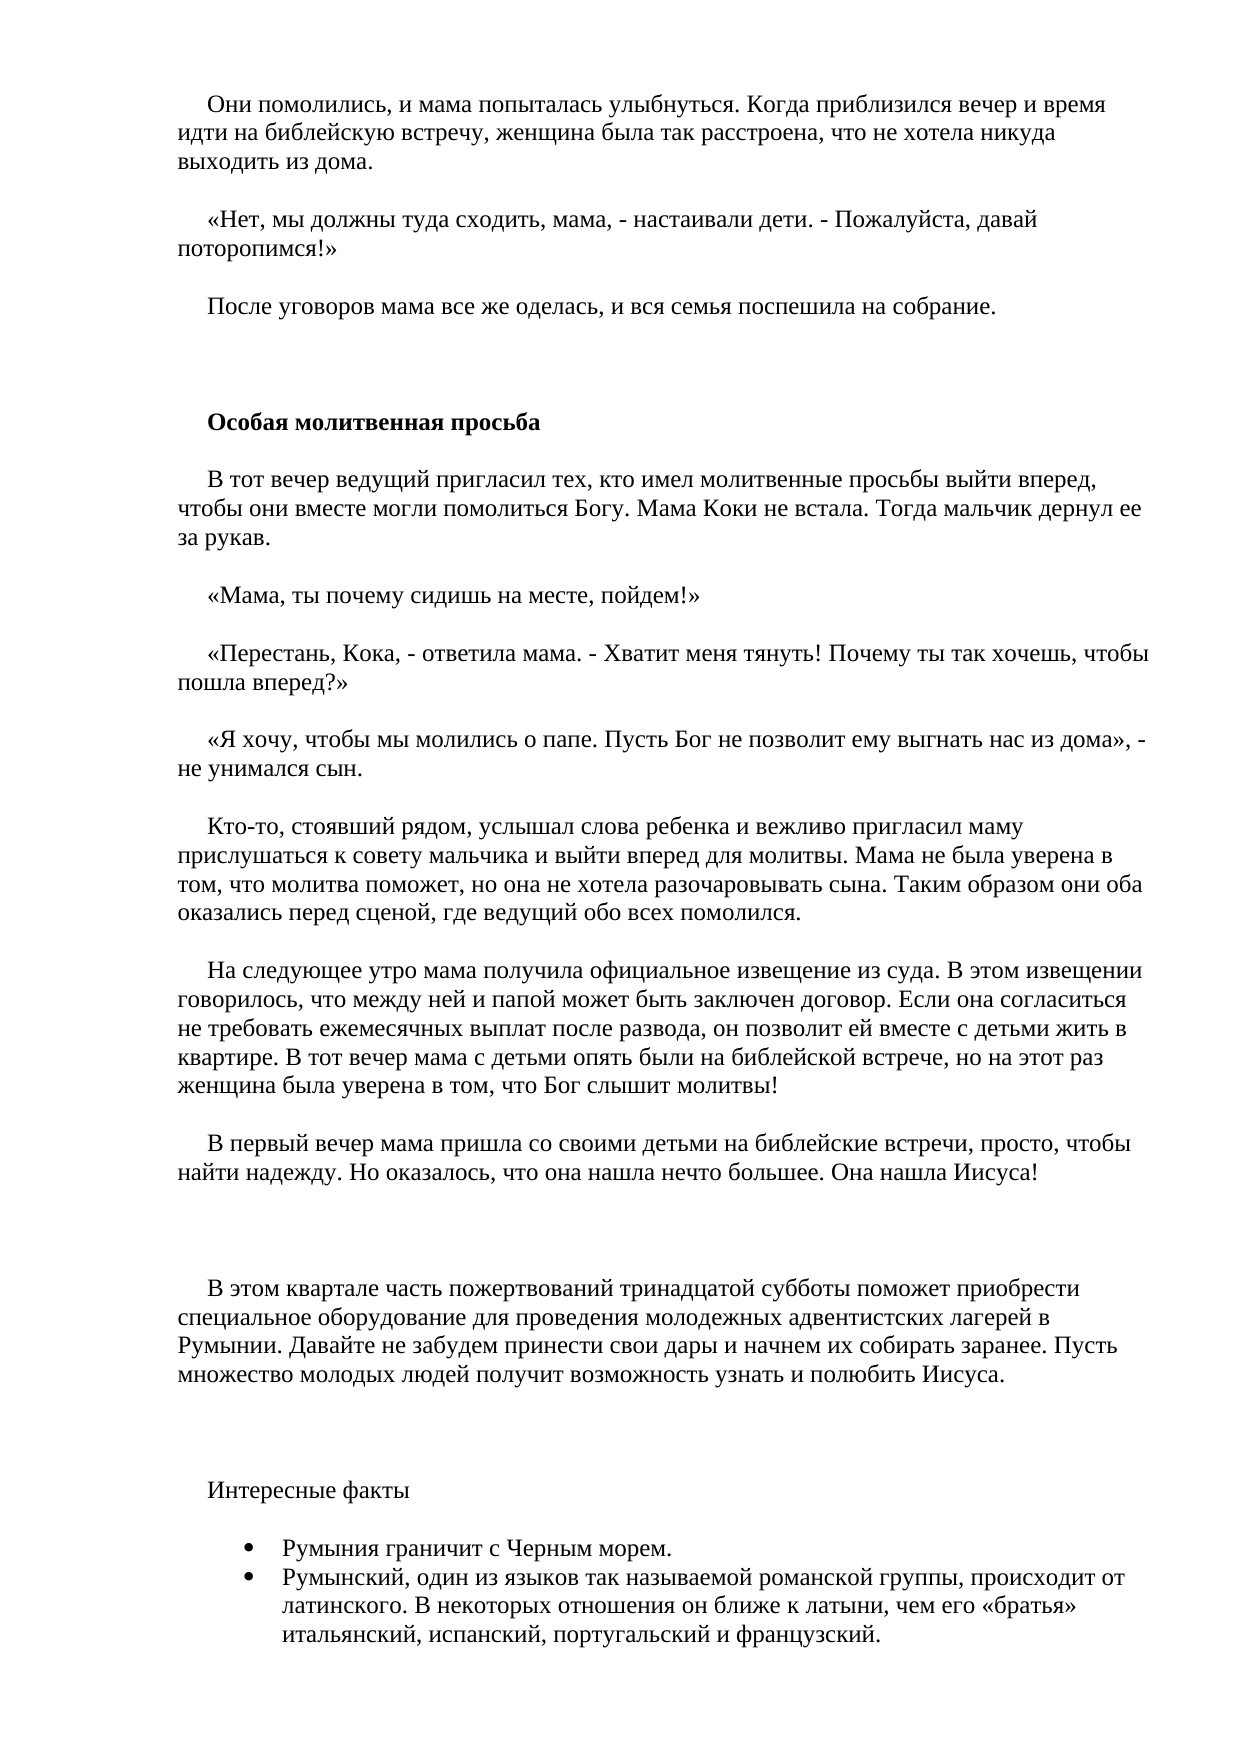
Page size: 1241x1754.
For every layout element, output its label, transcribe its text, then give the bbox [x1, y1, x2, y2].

text В этом квартале часть пожертвований тринадцатой субботы поможет приобрести специальное оборудование для проведения молодежных адвентистских лагерей в Румынии. Давайте не забудем принести свои дары и начнем их собирать заранее. Пусть множество молодых людей получит возможность узнать и полюбить Иисуса. [177, 1273, 1152, 1388]
list Румынский, один из языков так называемой романской группы, происходит от латинского. В некоторых отношения он ближе к латыни, чем его «братья» итальянский, испанский, португальский и французский. [244, 1562, 1152, 1648]
text «Нет, мы должны туда сходить, мама, - настаивали дети. - Пожалуйста, давай поторопимся!» [177, 204, 1152, 262]
text «Мама, ты почему сидишь на месте, пойдем!» [177, 580, 1152, 609]
text В тот вечер ведущий пригласил тех, кто имел молитвенные просьбы выйти вперед, чтобы они вместе могли помолиться Богу. Мама Коки не встала. Тогда мальчик дернул ее за рукав. [177, 464, 1152, 551]
text Они помолились, и мама попыталась улыбнуться. Когда приблизился вечер и время идти на библейскую встречу, женщина была так расстроена, что не хотела никуда выходить из дома. [177, 89, 1152, 175]
text «Перестань, Кока, - ответила мама. - Хватит меня тянуть! Почему ты так хочешь, чтобы пошла вперед?» [177, 638, 1152, 695]
list Румыния граничит с Черным морем. [244, 1533, 1152, 1562]
text После уговоров мама все же оделась, и вся семья поспешила на собрание. [177, 291, 1152, 319]
text «Я хочу, чтобы мы молились о папе. Пусть Бог не позволит ему выгнать нас из дома», - не унимался сын. [177, 724, 1152, 782]
text Кто-то, стоявший рядом, услышал слова ребенка и вежливо пригласил маму прислушаться к совету мальчика и выйти вперед для молитвы. Мама не была уверена в том, что молитва поможет, но она не хотела разочаровывать сына. Таким образом они оба оказались перед сценой, где ведущий обо всех помолился. [177, 811, 1152, 926]
text Интересные факты [177, 1475, 1152, 1504]
text На следующее утро мама получила официальное извещение из суда. В этом извещении говорилось, что между ней и папой может быть заключен договор. Если она согласиться не требовать ежемесячных выплат после развода, он позволит ей вместе с детьми жить в квартире. В тот вечер мама с детьми опять были на библейской встрече, но на этот раз женщина была уверена в том, что Бог слышит молитвы! [177, 955, 1152, 1099]
text Особая молитвенная просьба [177, 407, 1152, 435]
text В первый вечер мама пришла со своими детьми на библейские встречи, просто, чтобы найти надежду. Но оказалось, что она нашла нечто большее. Она нашла Иисуса! [177, 1128, 1152, 1186]
